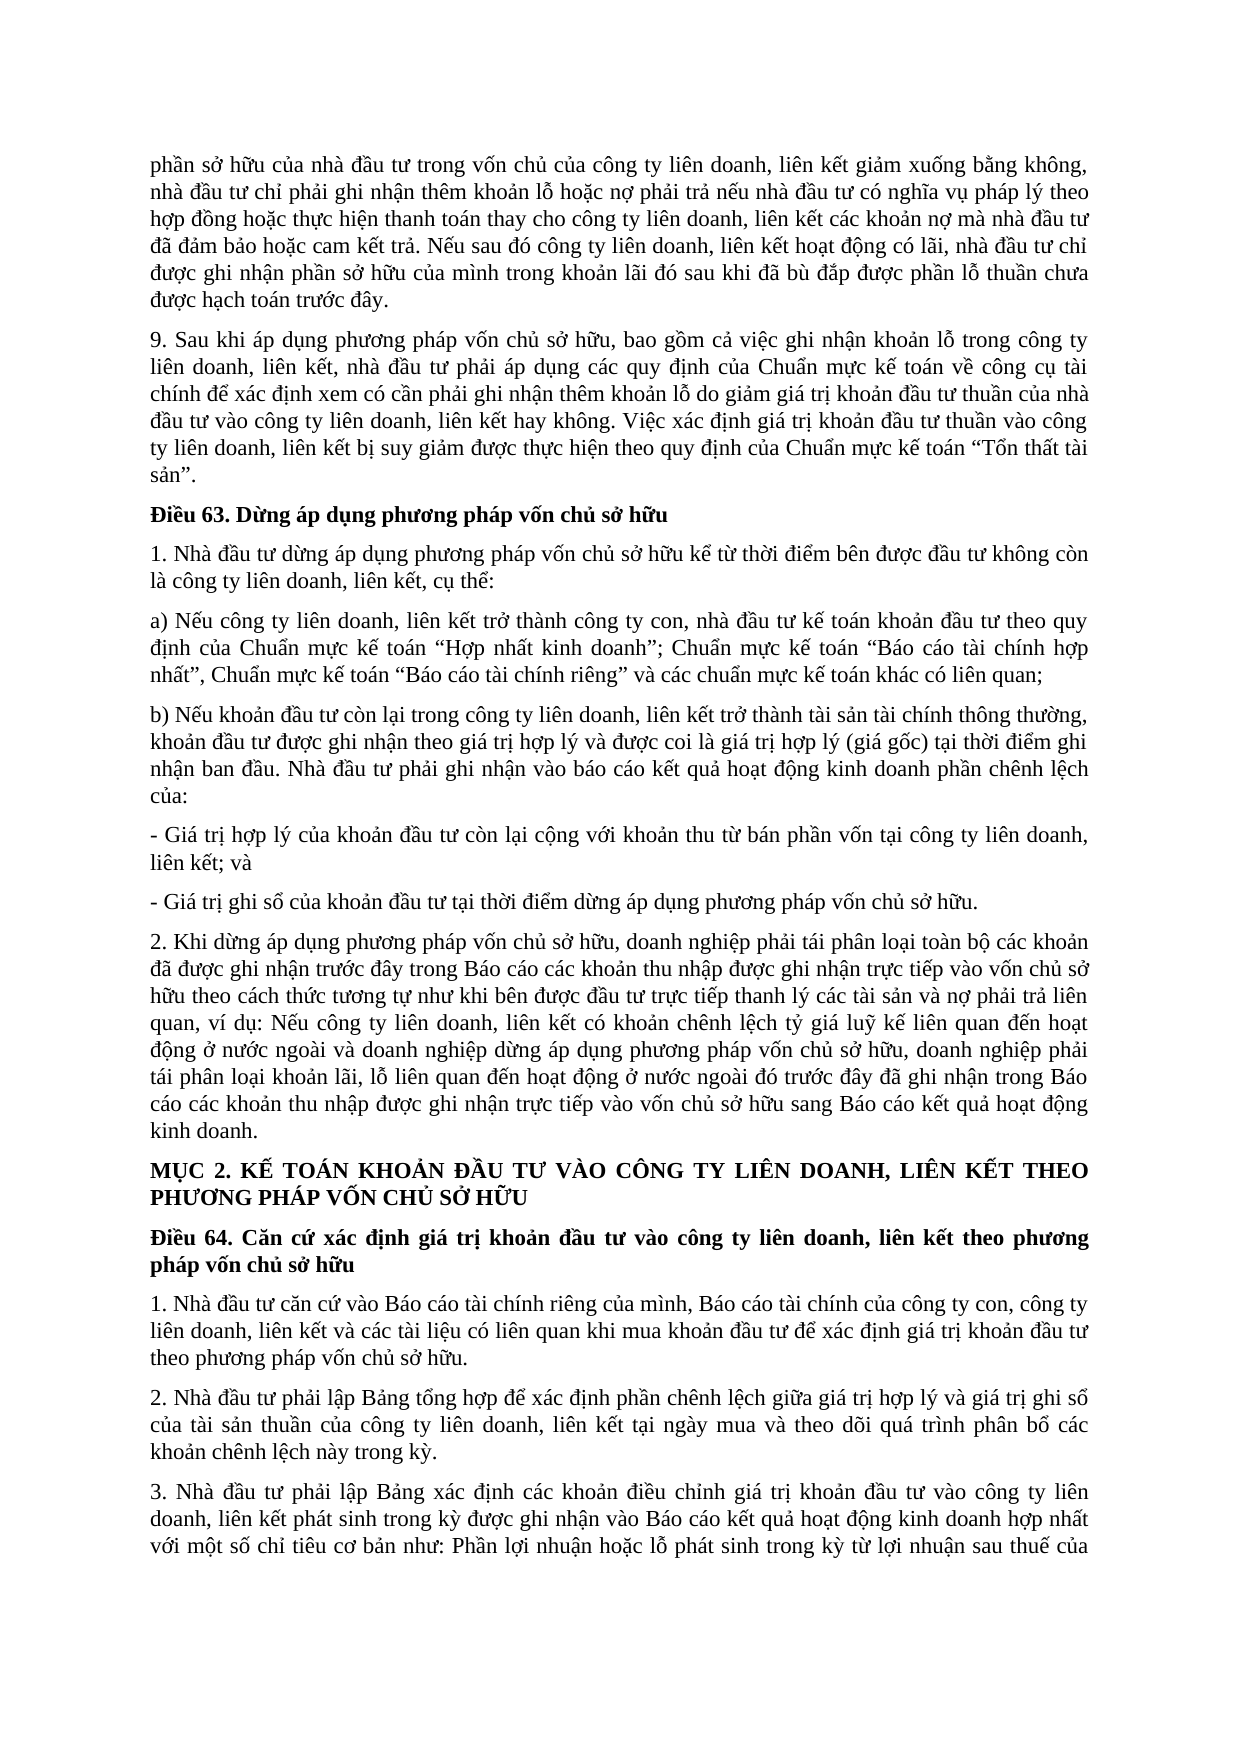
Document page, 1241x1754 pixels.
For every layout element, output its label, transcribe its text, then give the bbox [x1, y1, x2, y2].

text MỤC 2. KẾ TOÁN KHOẢN ĐẦU TƯ VÀO CÔNG TY LIÊN DOANH, LIÊN KẾT THEO PHƯƠNG PHÁP VỐN CHỦ SỞ HỮU [150, 1156, 1090, 1210]
text 1. Nhà đầu tư dừng áp dụng phương pháp vốn chủ sở hữu kể từ thời điểm bên được đầu tư không còn là công ty liên doanh, liên kết, cụ thể: [150, 539, 1090, 594]
text 2. Nhà đầu tư phải lập Bảng tổng hợp để xác định phần chênh lệch giữa giá trị hợp lý và giá trị ghi sổ của tài sản thuần của công ty liên doanh, liên kết tại ngày mua và theo dõi quá trình phân bổ các khoản chênh lệch này trong kỳ. [150, 1383, 1090, 1464]
text 1. Nhà đầu tư căn cứ vào Báo cáo tài chính riêng của mình, Báo cáo tài chính của công ty con, công ty liên doanh, liên kết và các tài liệu có liên quan khi mua khoản đầu tư để xác định giá trị khoản đầu tư theo phương pháp vốn chủ sở hữu. [150, 1289, 1090, 1371]
text Điều 64. Căn cứ xác định giá trị khoản đầu tư vào công ty liên doanh, liên kết theo phương pháp vốn chủ sở hữu [150, 1223, 1090, 1277]
text Điều 63. Dừng áp dụng phương pháp vốn chủ sở hữu [150, 500, 1090, 527]
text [150, 150, 1090, 312]
text 9. Sau khi áp dụng phương pháp vốn chủ sở hữu, bao gồm cả việc ghi nhận khoản lỗ trong công ty liên doanh, liên kết, nhà đầu tư phải áp dụng các quy định của Chuẩn mực kế toán về công cụ tài chính để xác định xem có cần phải ghi nhận thêm khoản lỗ do giảm giá trị khoản đầu tư thuần của nhà đầu tư vào công ty liên doanh, liên kết hay không. Việc xác định giá trị khoản đầu tư thuần vào công ty liên doanh, liên kết bị suy giảm được thực hiện theo quy định của Chuẩn mực kế toán “Tổn thất tài sản”. [150, 325, 1090, 487]
text 2. Khi dừng áp dụng phương pháp vốn chủ sở hữu, doanh nghiệp phải tái phân loại toàn bộ các khoản đã được ghi nhận trước đây trong Báo cáo các khoản thu nhập được ghi nhận trực tiếp vào vốn chủ sở hữu theo cách thức tương tự như khi bên được đầu tư trực tiếp thanh lý các tài sản và nợ phải trả liên quan, ví dụ: Nếu công ty liên doanh, liên kết có khoản chênh lệch tỷ giá luỹ kế liên quan đến hoạt động ở nước ngoài và doanh nghiệp dừng áp dụng phương pháp vốn chủ sở hữu, doanh nghiệp phải tái phân loại khoản lãi, lỗ liên quan đến hoạt động ở nước ngoài đó trước đây đã ghi nhận trong Báo cáo các khoản thu nhập được ghi nhận trực tiếp vào vốn chủ sở hữu sang Báo cáo kết quả hoạt động kinh doanh. [150, 927, 1090, 1144]
text - Giá trị ghi sổ của khoản đầu tư tại thời điểm dừng áp dụng phương pháp vốn chủ sở hữu. [150, 887, 1090, 914]
text b) Nếu khoản đầu tư còn lại trong công ty liên doanh, liên kết trở thành tài sản tài chính thông thường, khoản đầu tư được ghi nhận theo giá trị hợp lý và được coi là giá trị hợp lý (giá gốc) tại thời điểm ghi nhận ban đầu. Nhà đầu tư phải ghi nhận vào báo cáo kết quả hoạt động kinh doanh phần chênh lệch của: [150, 700, 1090, 808]
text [150, 1477, 1090, 1558]
text a) Nếu công ty liên doanh, liên kết trở thành công ty con, nhà đầu tư kế toán khoản đầu tư theo quy định của Chuẩn mực kế toán “Hợp nhất kinh doanh”; Chuẩn mực kế toán “Báo cáo tài chính hợp nhất”, Chuẩn mực kế toán “Báo cáo tài chính riêng” và các chuẩn mực kế toán khác có liên quan; [150, 606, 1090, 687]
text - Giá trị hợp lý của khoản đầu tư còn lại cộng với khoản thu từ bán phần vốn tại công ty liên doanh, liên kết; và [150, 821, 1090, 875]
